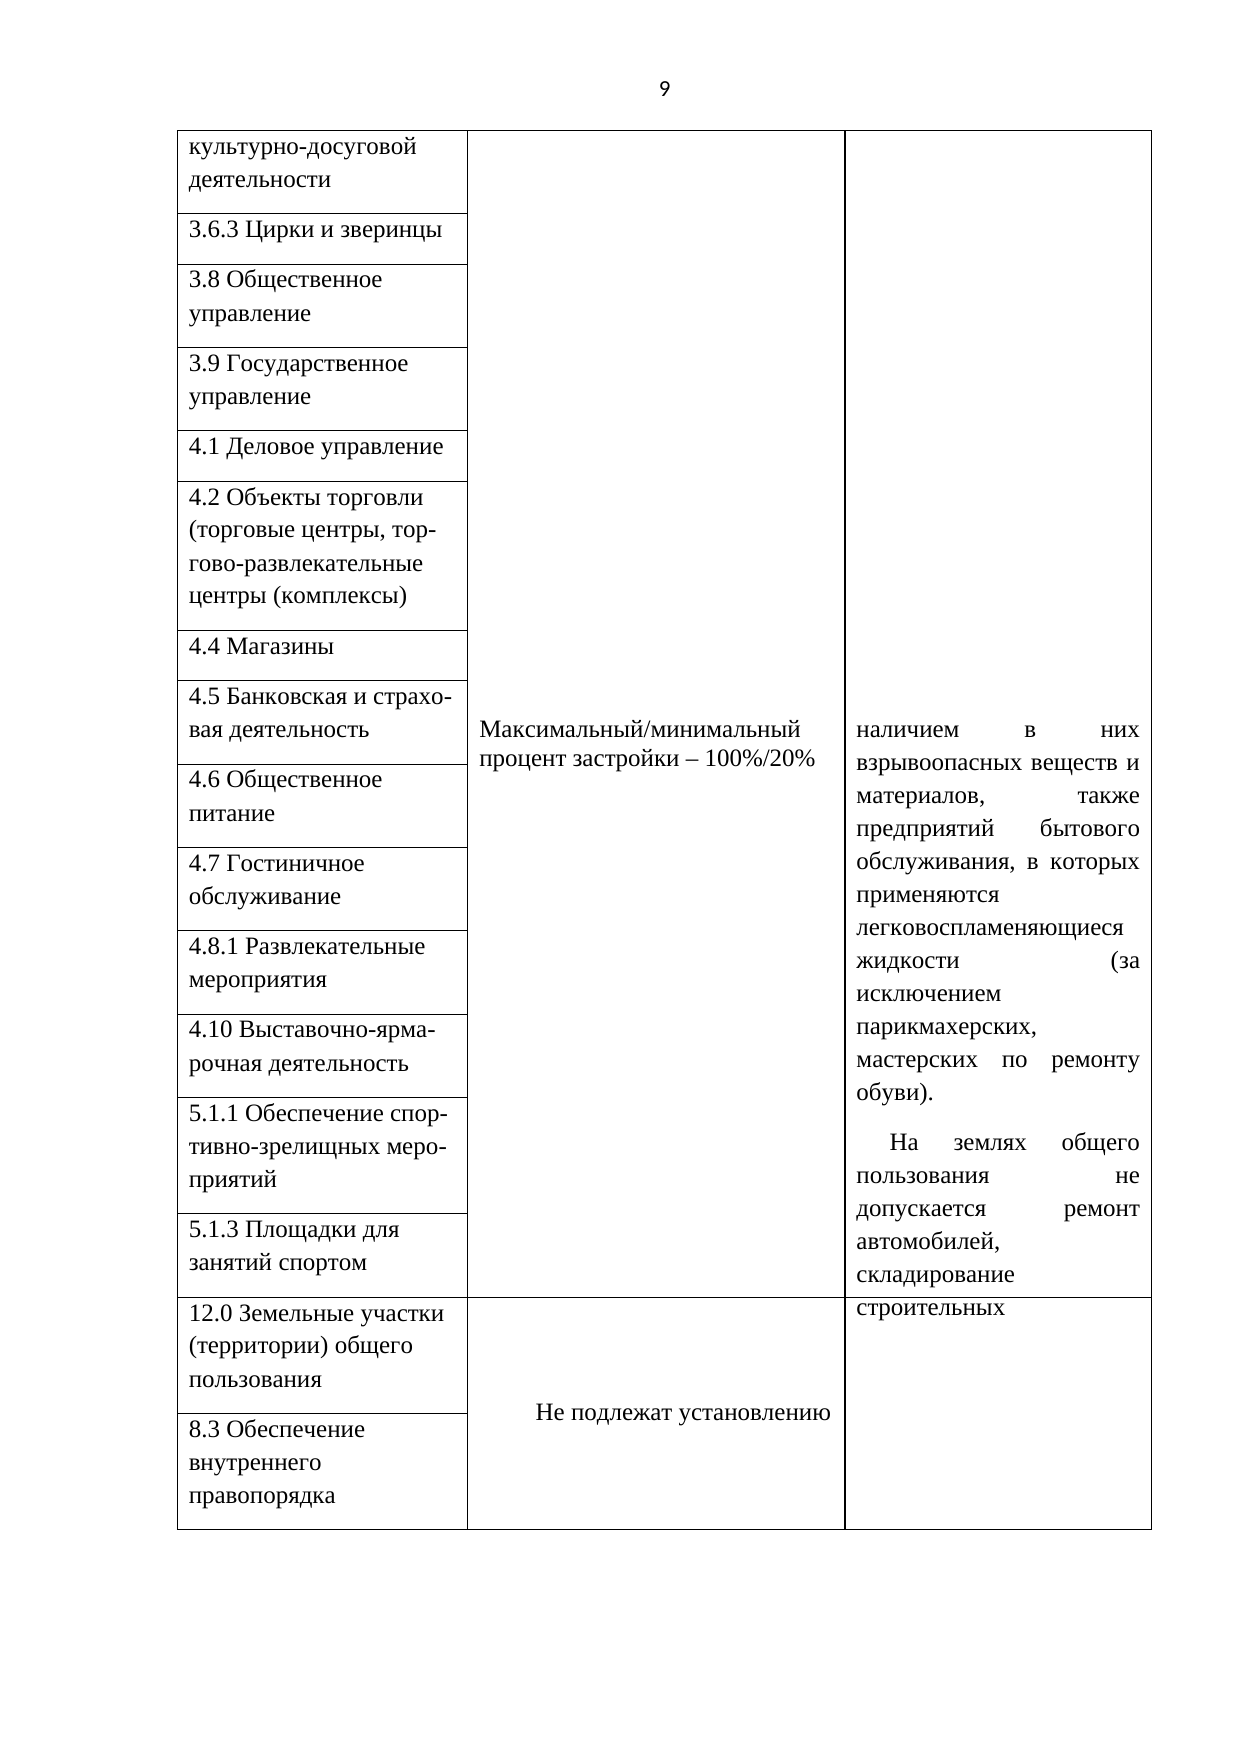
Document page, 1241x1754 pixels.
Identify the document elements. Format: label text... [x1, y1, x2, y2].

table_cell 3.8 Общественное управление [178, 265, 467, 347]
table_cell 4.4 Магазины [178, 631, 467, 680]
table_cell 5.1.3 Площадки для занятий спортом [178, 1214, 467, 1297]
table_cell 4.1 Деловое управление [178, 431, 467, 481]
table_cell Не подлежат установлению [468, 1298, 844, 1529]
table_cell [178, 131, 467, 213]
table_cell 3.6.3 Цирки и зверинцы [178, 214, 467, 263]
table_cell 4.6 Общественное питание [178, 765, 467, 847]
table_cell 12.0 Земельные участки (территории) общего пользования [178, 1298, 467, 1413]
table_cell 4.10 Выставочно-ярмарочная деятельность [178, 1015, 467, 1097]
table_cell 8.3 Обеспечение внутреннего правопорядка [178, 1414, 467, 1529]
table_cell 3.9 Государственное управление [178, 348, 467, 430]
table_cell [846, 1298, 1151, 1529]
table_cell 4.7 Гостиничное обслуживание [178, 848, 467, 930]
table_cell 4.5 Банковская и страховая деятельность [178, 681, 467, 763]
table_cell 4.8.1 Развлекательные мероприятия [178, 931, 467, 1013]
table_cell 5.1.1 Обеспечение спортивно-зрелищных мероприятий [178, 1098, 467, 1213]
table_cell 4.2 Объекты торговли (торговые центры, торгово-развлекательные центры (комплексы) [178, 482, 467, 630]
